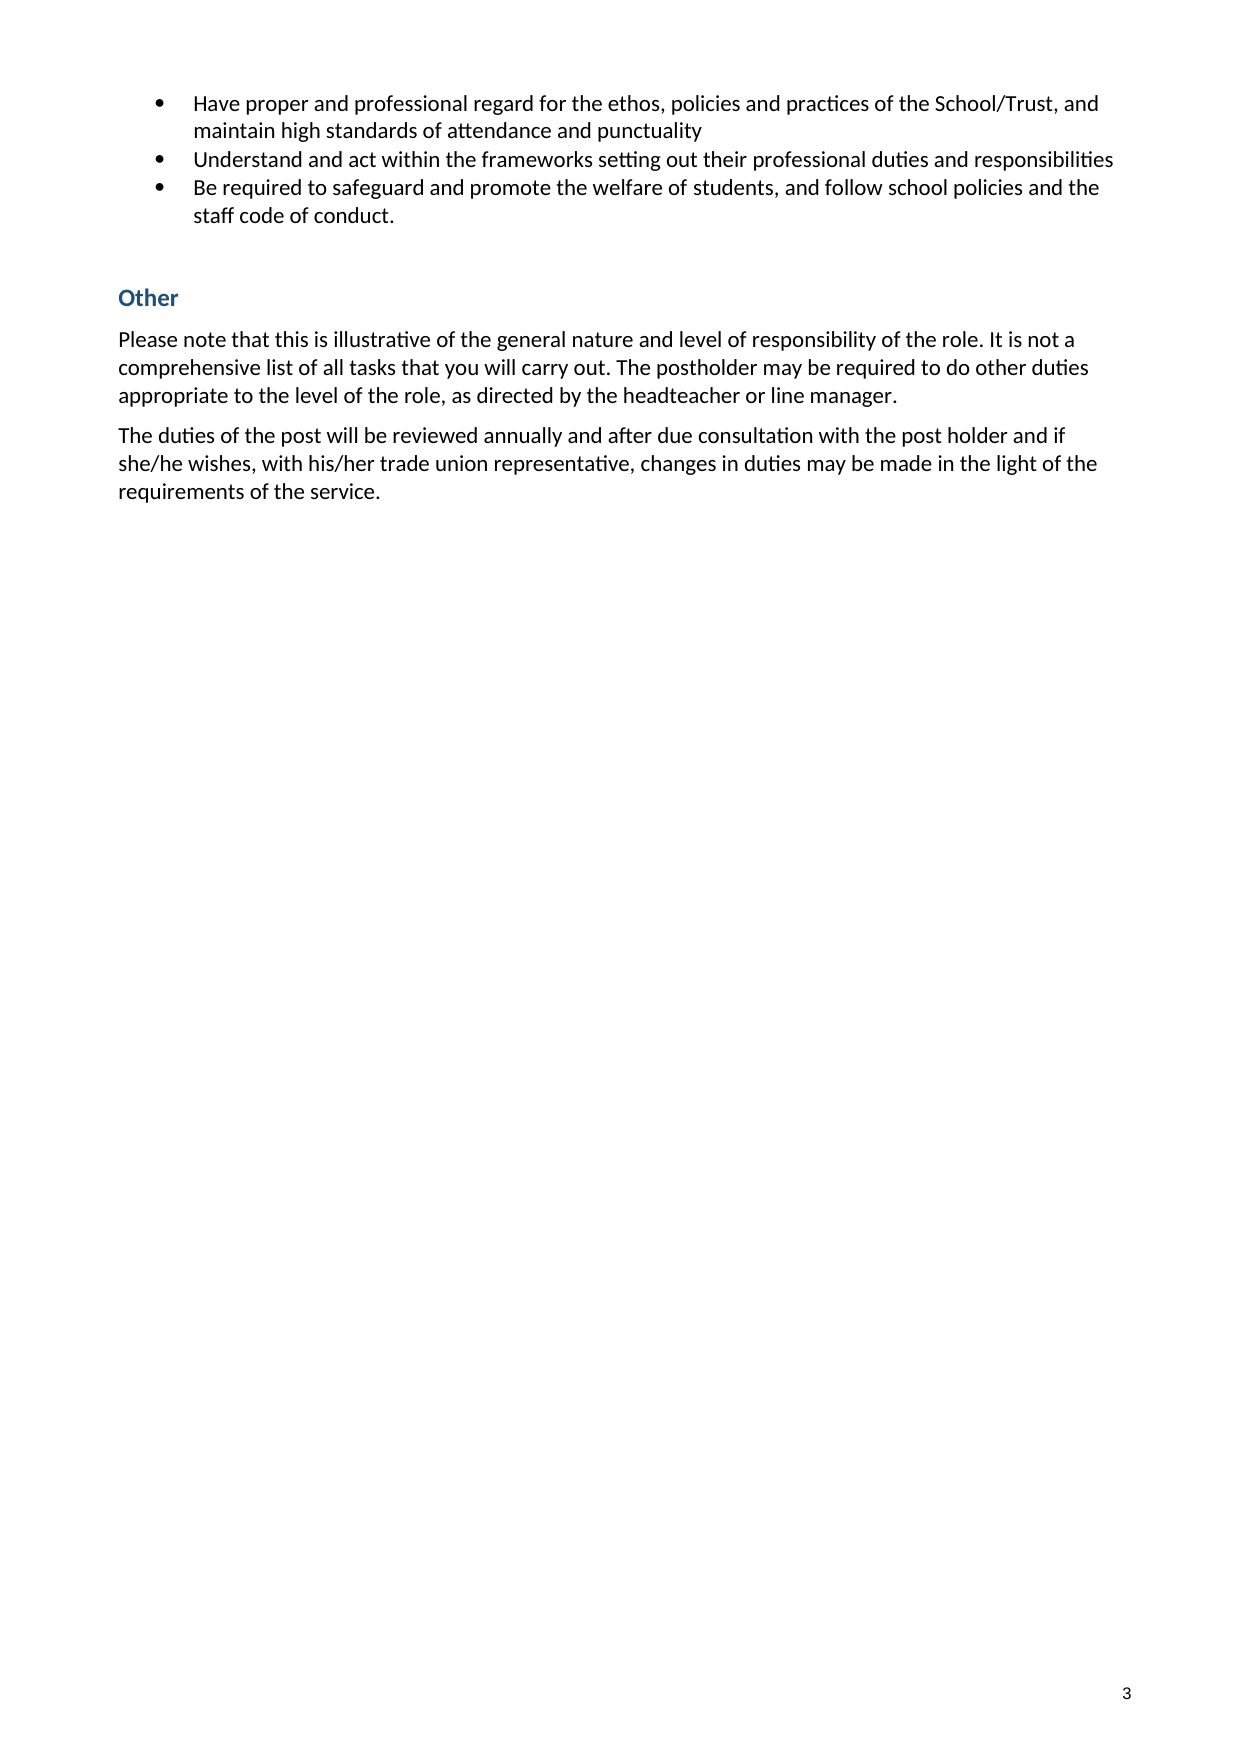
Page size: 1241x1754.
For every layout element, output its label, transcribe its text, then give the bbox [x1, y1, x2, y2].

list Be required to safeguard and promote the welfare of students, and follow school policies and the staff code of conduct. [156, 173, 1122, 229]
text The duties of the post will be reviewed annually and after due consultation with the post holder and if she/he wishes, with his/her trade union representative, changes in duties may be made in the light of the requirements of the service. [118, 421, 1122, 505]
list Have proper and professional regard for the ethos, policies and practices of the School/Trust, and maintain high standards of attendance and punctuality [156, 89, 1122, 145]
text Please note that this is illustrative of the general nature and level of responsibility of the role. It is not a comprehensive list of all tasks that you will carry out. The postholder may be required to do other duties appropriate to the level of the role, as directed by the headteacher or line manager. [118, 325, 1122, 409]
text Other [118, 282, 1122, 312]
list Understand and act within the frameworks setting out their professional duties and responsibilities [156, 145, 1122, 173]
